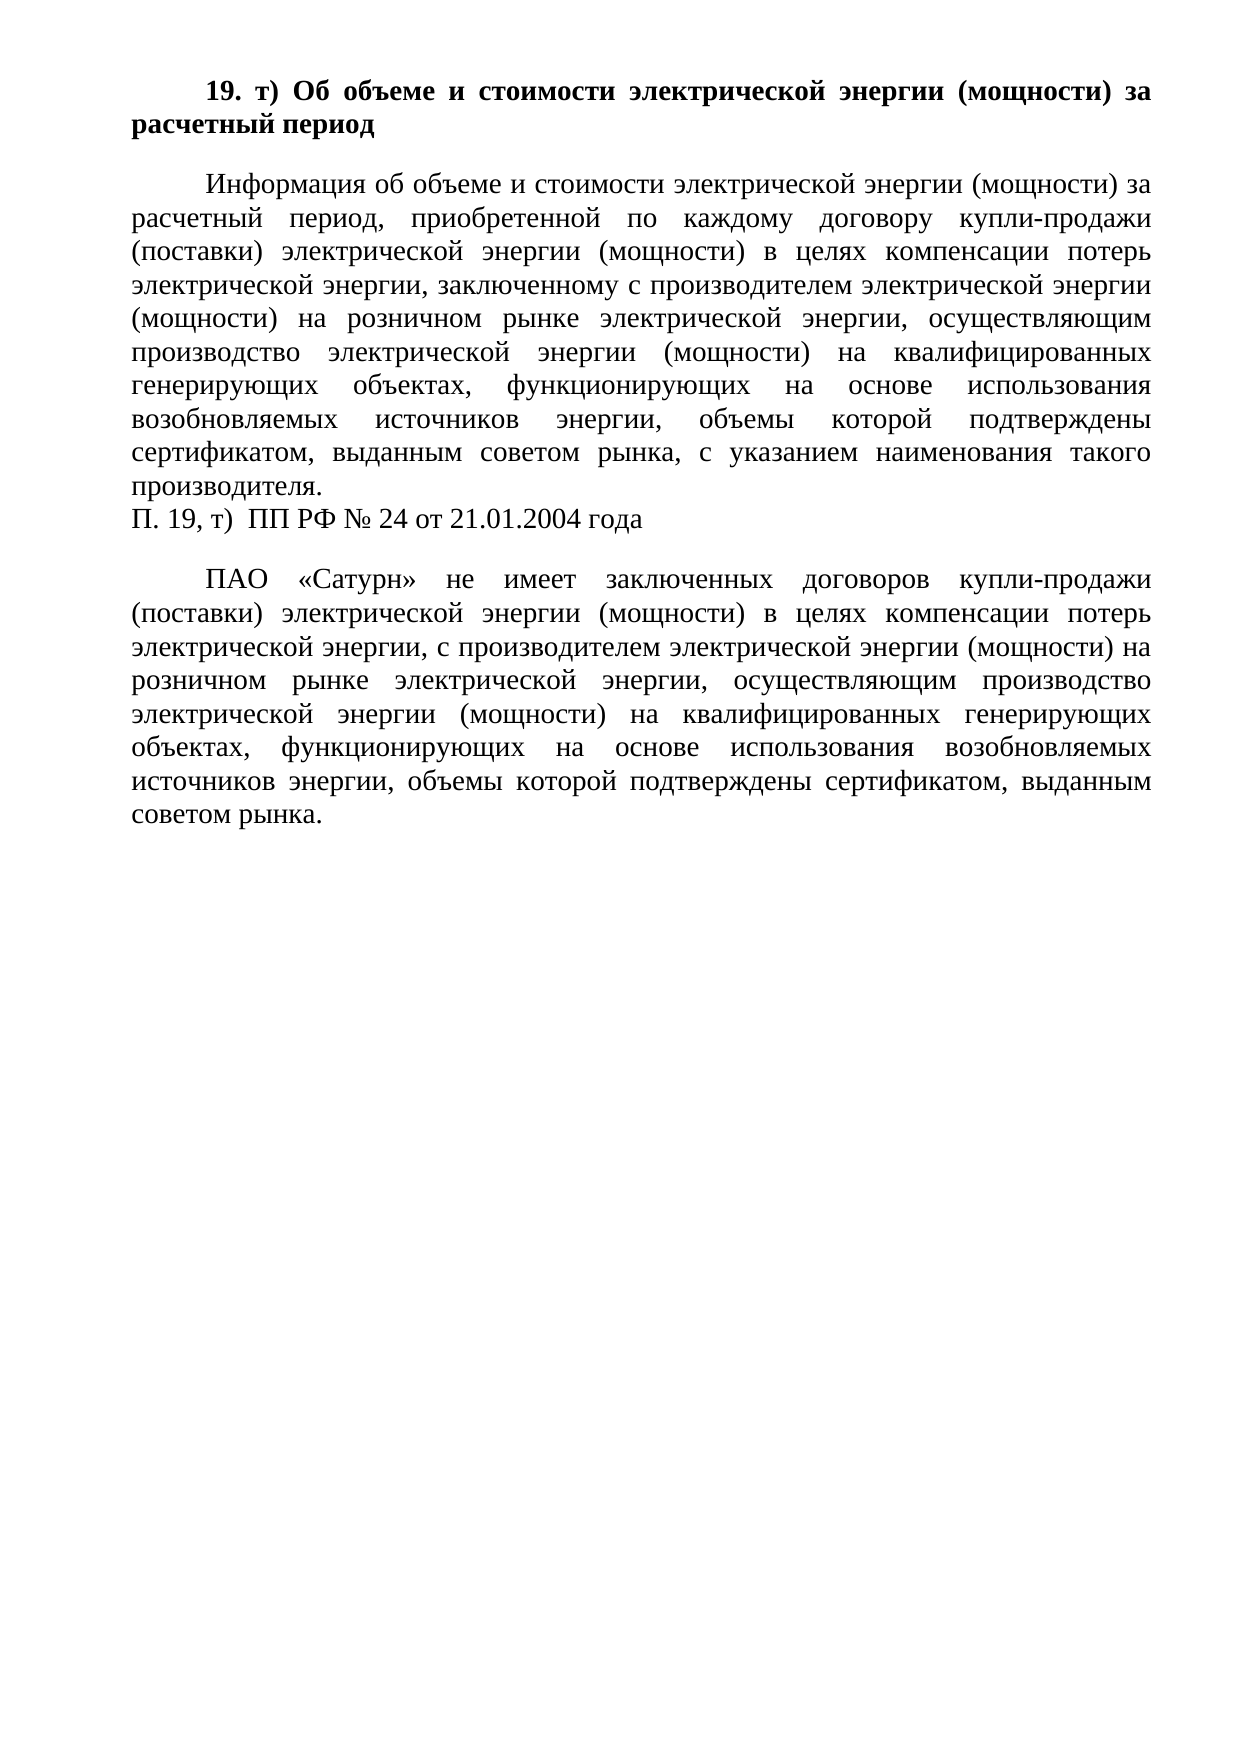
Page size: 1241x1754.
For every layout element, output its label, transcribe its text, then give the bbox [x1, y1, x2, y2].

text П. 19, т) ПП РФ № 24 от 21.01.2004 года [131, 502, 1152, 535]
text ПАО «Сатурн» не имеет заключенных договоров купли-продажи (поставки) электрической энергии (мощности) в целях компенсации потерь электрической энергии, с производителем электрической энергии (мощности) на розничном рынке электрической энергии, осуществляющим производство электрической энергии (мощности) на квалифицированных генерирующих объектах, функционирующих на основе использования возобновляемых источников энергии, объемы которой подтверждены сертификатом, выданным советом рынка. [131, 562, 1152, 830]
text Информация об объеме и стоимости электрической энергии (мощности) за расчетный период, приобретенной по каждому договору купли-продажи (поставки) электрической энергии (мощности) в целях компенсации потерь электрической энергии, заключенному с производителем электрической энергии (мощности) на розничном рынке электрической энергии, осуществляющим производство электрической энергии (мощности) на квалифицированных генерирующих объектах, функционирующих на основе использования возобновляемых источников энергии, объемы которой подтверждены сертификатом, выданным советом рынка, с указанием наименования такого производителя. [131, 166, 1152, 502]
text 19. т) Об объеме и стоимости электрической энергии (мощности) за расчетный период [131, 73, 1152, 140]
